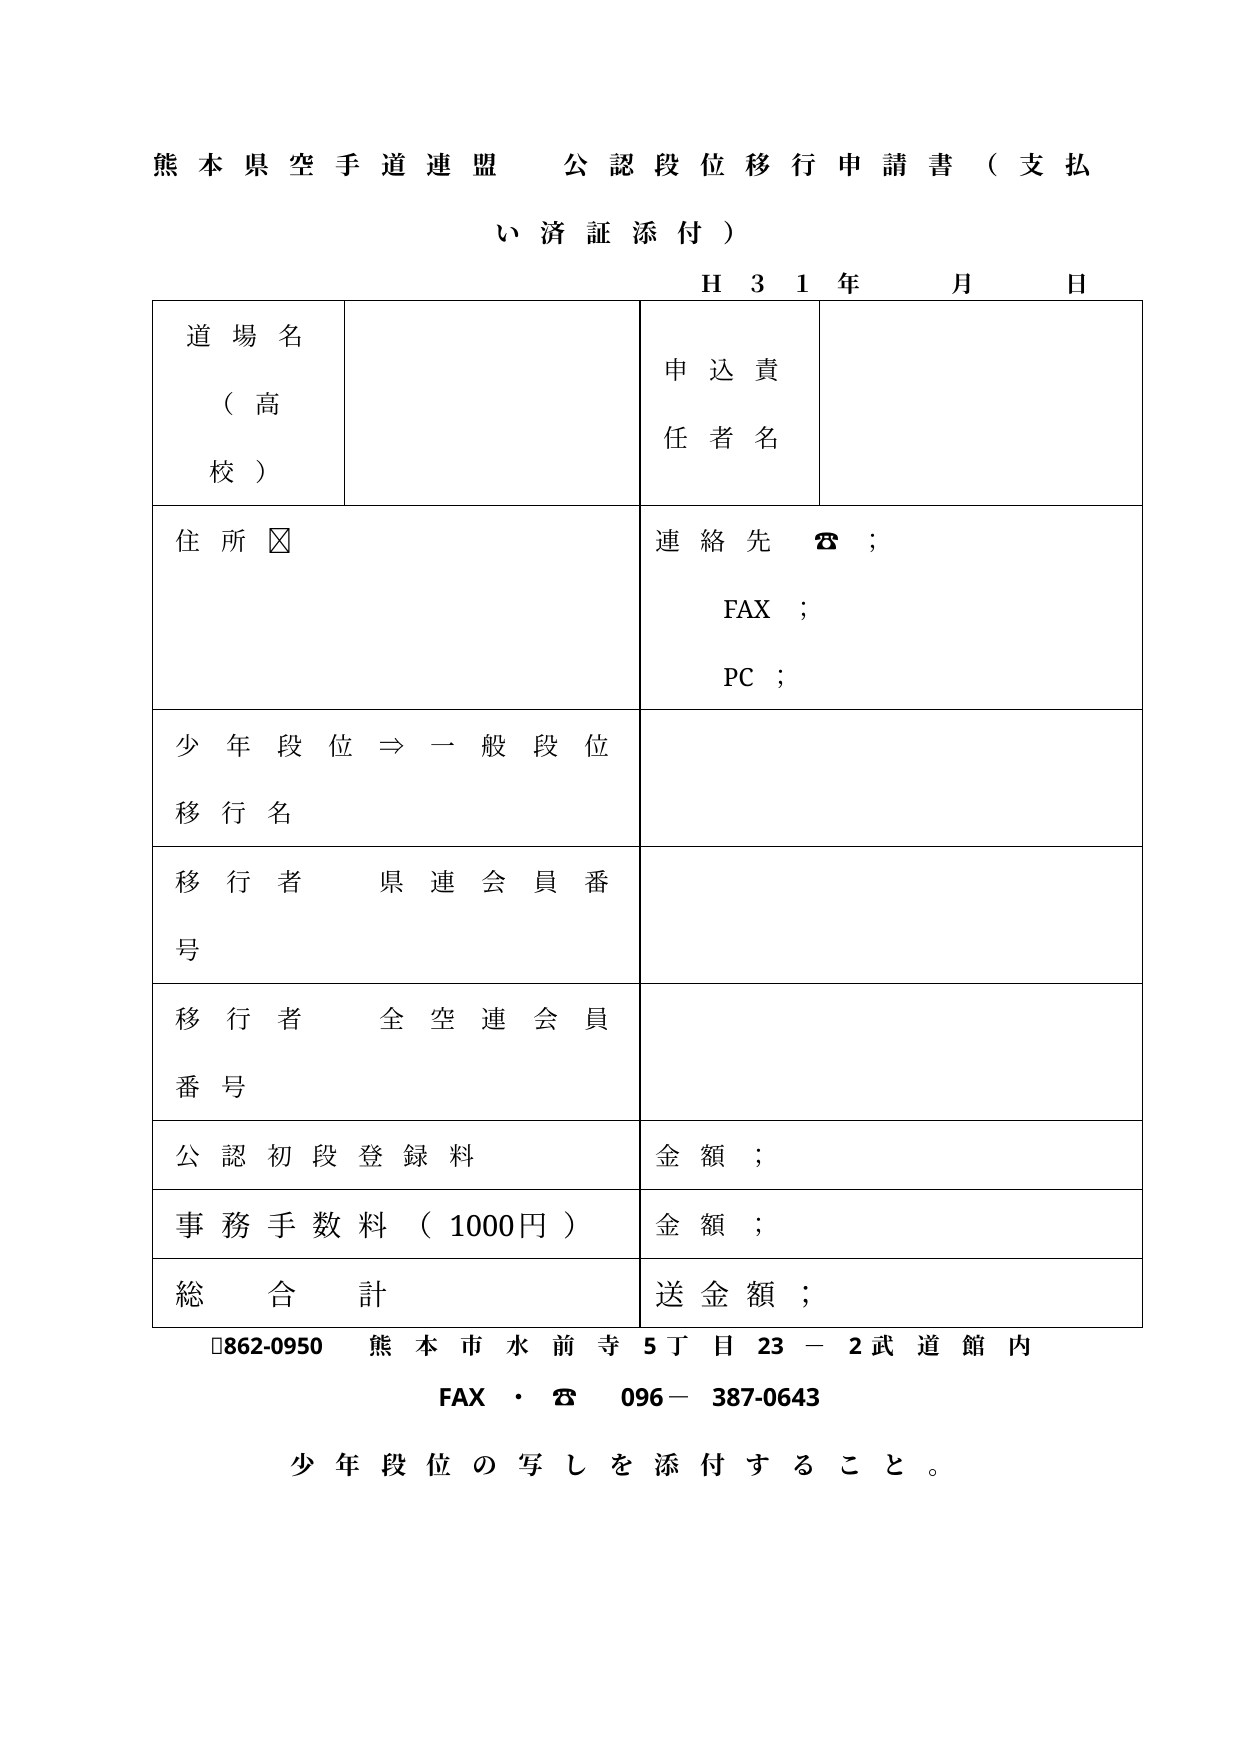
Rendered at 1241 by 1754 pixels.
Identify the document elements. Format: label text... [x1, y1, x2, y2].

table_cell 公認初段登録料 [153, 1121, 639, 1189]
table_cell 少年段位⇒一般段位移行名 [153, 710, 639, 846]
table_cell [641, 984, 1142, 1120]
table_cell [641, 847, 1142, 983]
text 少年段位の写しを添付すること。 [153, 1430, 1111, 1498]
table_header [345, 301, 639, 504]
table_cell 総 合 計 [153, 1259, 639, 1327]
table_header 道場名（高校） [153, 301, 344, 504]
table_cell [641, 710, 1142, 846]
text Ｈ３１年 月 日 [153, 266, 1111, 300]
text 熊本県空手道連盟 公認段位移行申請書（支払い済証添付） [153, 130, 1111, 266]
table_cell 事務手数料（1000円） [153, 1190, 639, 1258]
table_header [820, 301, 1142, 504]
table_cell 連絡先 ☎； FAX； PC ； [641, 506, 1142, 709]
text 🏣862-0950 熊本市水前寺5丁目23－2武道館内 FAX・☎ 096－387-0643 [153, 1328, 1111, 1430]
table_cell 金額； [641, 1190, 1142, 1258]
table_cell 送金額； [641, 1259, 1142, 1327]
table_cell 移行者 県連会員番号 [153, 847, 639, 983]
table_cell 住所🏣 [153, 506, 639, 709]
table_cell 移行者 全空連会員番号 [153, 984, 639, 1120]
table_cell 金額； [641, 1121, 1142, 1189]
table_header 申込責任者名 [641, 301, 819, 504]
